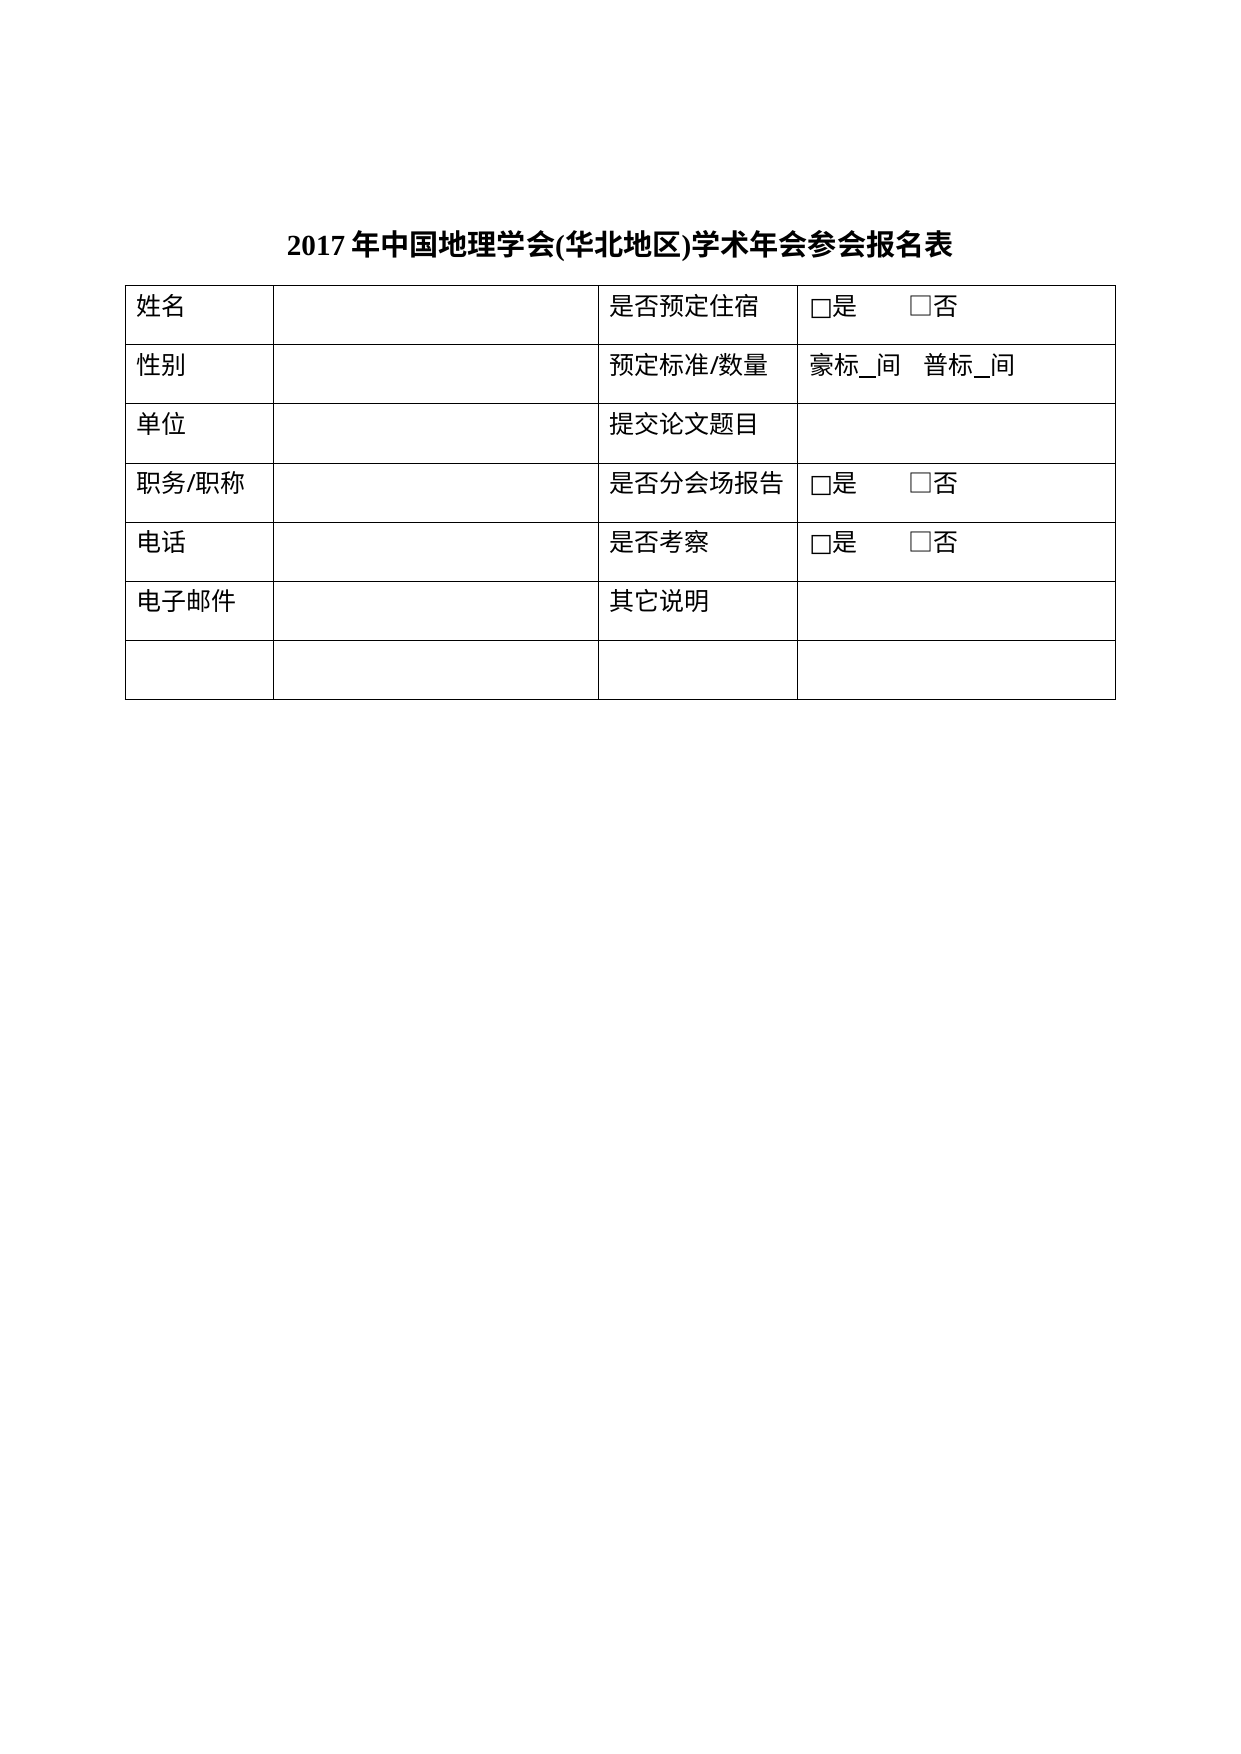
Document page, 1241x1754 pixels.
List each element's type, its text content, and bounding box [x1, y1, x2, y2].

table_cell 豪标 间 普标 间 [798, 345, 1115, 403]
table_cell [798, 404, 1115, 462]
table_cell □是 □否 [798, 523, 1115, 581]
table_cell [274, 404, 598, 462]
table_cell [599, 641, 797, 699]
table_header □是 □否 [798, 286, 1115, 344]
table_cell 预定标准/数量 [599, 345, 797, 403]
table_cell 其它说明 [599, 582, 797, 640]
table_cell [274, 582, 598, 640]
table_cell [274, 523, 598, 581]
table_header 是否预定住宿 [599, 286, 797, 344]
table_cell [798, 582, 1115, 640]
table_cell 是否考察 [599, 523, 797, 581]
table_cell 单位 [126, 404, 273, 462]
table_header 姓名 [126, 286, 273, 344]
table_cell 职务/职称 [126, 464, 273, 522]
table_cell 是否分会场报告 [599, 464, 797, 522]
text 2017年中国地理学会(华北地区)学术年会参会报名表 [187, 221, 1053, 264]
table_cell [126, 641, 273, 699]
table_cell □是 □否 [798, 464, 1115, 522]
table_cell 提交论文题目 [599, 404, 797, 462]
table_cell [274, 345, 598, 403]
table_header [274, 286, 598, 344]
table_cell 电话 [126, 523, 273, 581]
table_cell [798, 641, 1115, 699]
table_cell 电子邮件 [126, 582, 273, 640]
table_cell [274, 641, 598, 699]
table_cell 性别 [126, 345, 273, 403]
table_cell [274, 464, 598, 522]
